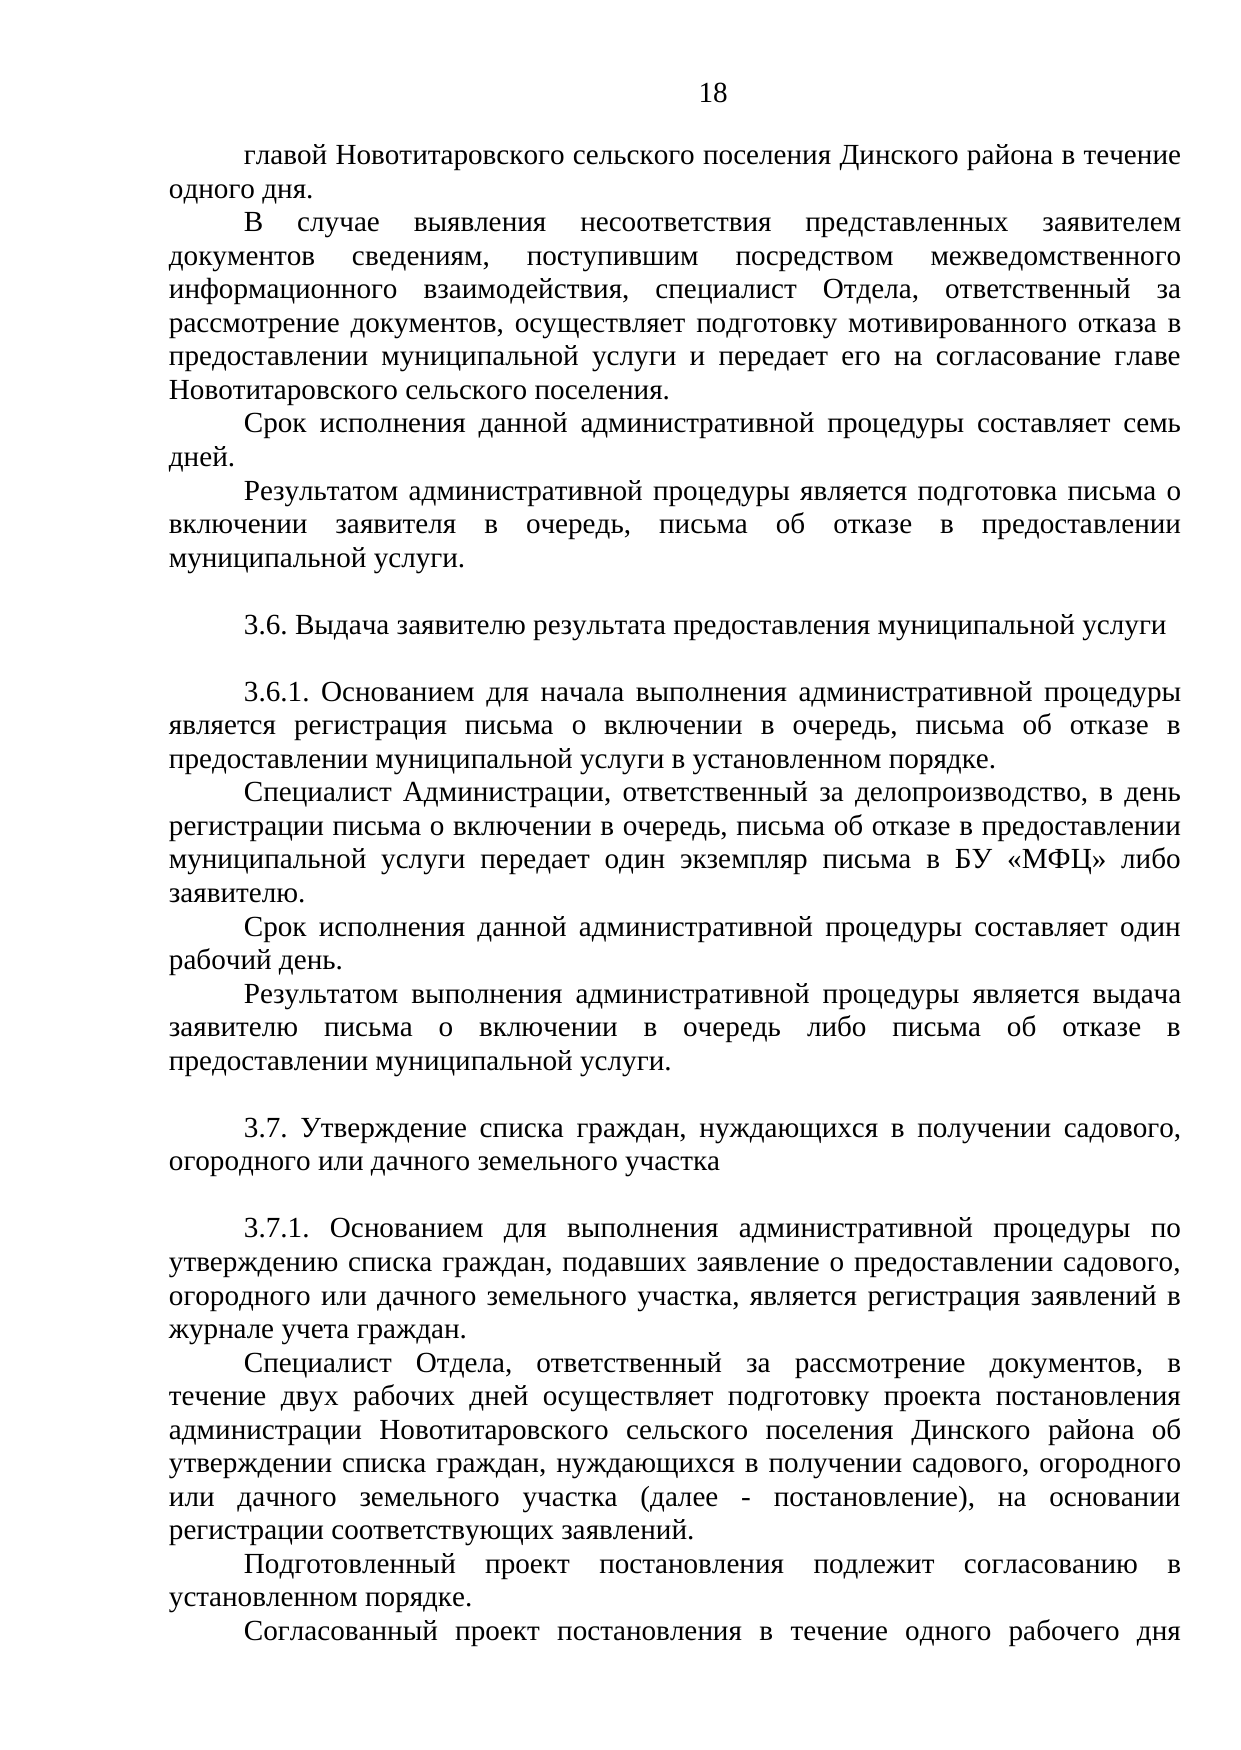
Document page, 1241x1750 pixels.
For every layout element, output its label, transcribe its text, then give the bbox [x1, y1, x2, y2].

text Специалист Отдела, ответственный за рассмотрение документов, в течение двух рабочих дней осуществляет подготовку проекта постановления администрации Новотитаровского сельского поселения Динского района об утверждении списка граждан, нуждающихся в получении садового, огородного или дачного земельного участка (далее - постановление), на основании регистрации соответствующих заявлений. [169, 1345, 1182, 1546]
text Результатом административной процедуры является подготовка письма о включении заявителя в очередь, письма об отказе в предоставлении муниципальной услуги. [169, 473, 1182, 573]
text главой Новотитаровского сельского поселения Динского района в течение одного дня. [169, 137, 1182, 204]
text В случае выявления несоответствия представленных заявителем документов сведениям, поступившим посредством межведомственного информационного взаимодействия, специалист Отдела, ответственный за рассмотрение документов, осуществляет подготовку мотивированного отказа в предоставлении муниципальной услуги и передает его на согласование главе Новотитаровского сельского поселения. [169, 204, 1182, 406]
text 3.6.1. Основанием для начала выполнения административной процедуры является регистрация письма о включении в очередь, письма об отказе в предоставлении муниципальной услуги в установленном порядке. [169, 674, 1182, 774]
text 3.7.1. Основанием для выполнения административной процедуры по утверждению списка граждан, подавших заявление о предоставлении садового, огородного или дачного земельного участка, является регистрация заявлений в журнале учета граждан. [169, 1211, 1182, 1345]
text Подготовленный проект постановления подлежит согласованию в установленном порядке. [169, 1546, 1182, 1613]
text 3.7. Утверждение списка граждан, нуждающихся в получении садового, огородного или дачного земельного участка [169, 1110, 1182, 1177]
text Срок исполнения данной административной процедуры составляет семь дней. [169, 406, 1182, 473]
text Результатом выполнения административной процедуры является выдача заявителю письма о включении в очередь либо письма об отказе в предоставлении муниципальной услуги. [169, 976, 1182, 1076]
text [169, 1613, 1182, 1647]
text Срок исполнения данной административной процедуры составляет один рабочий день. [169, 909, 1182, 976]
text 3.6. Выдача заявителю результата предоставления муниципальной услуги [169, 607, 1182, 640]
text Специалист Администрации, ответственный за делопроизводство, в день регистрации письма о включении в очередь, письма об отказе в предоставлении муниципальной услуги передает один экземпляр письма в БУ «МФЦ» либо заявителю. [169, 774, 1182, 909]
